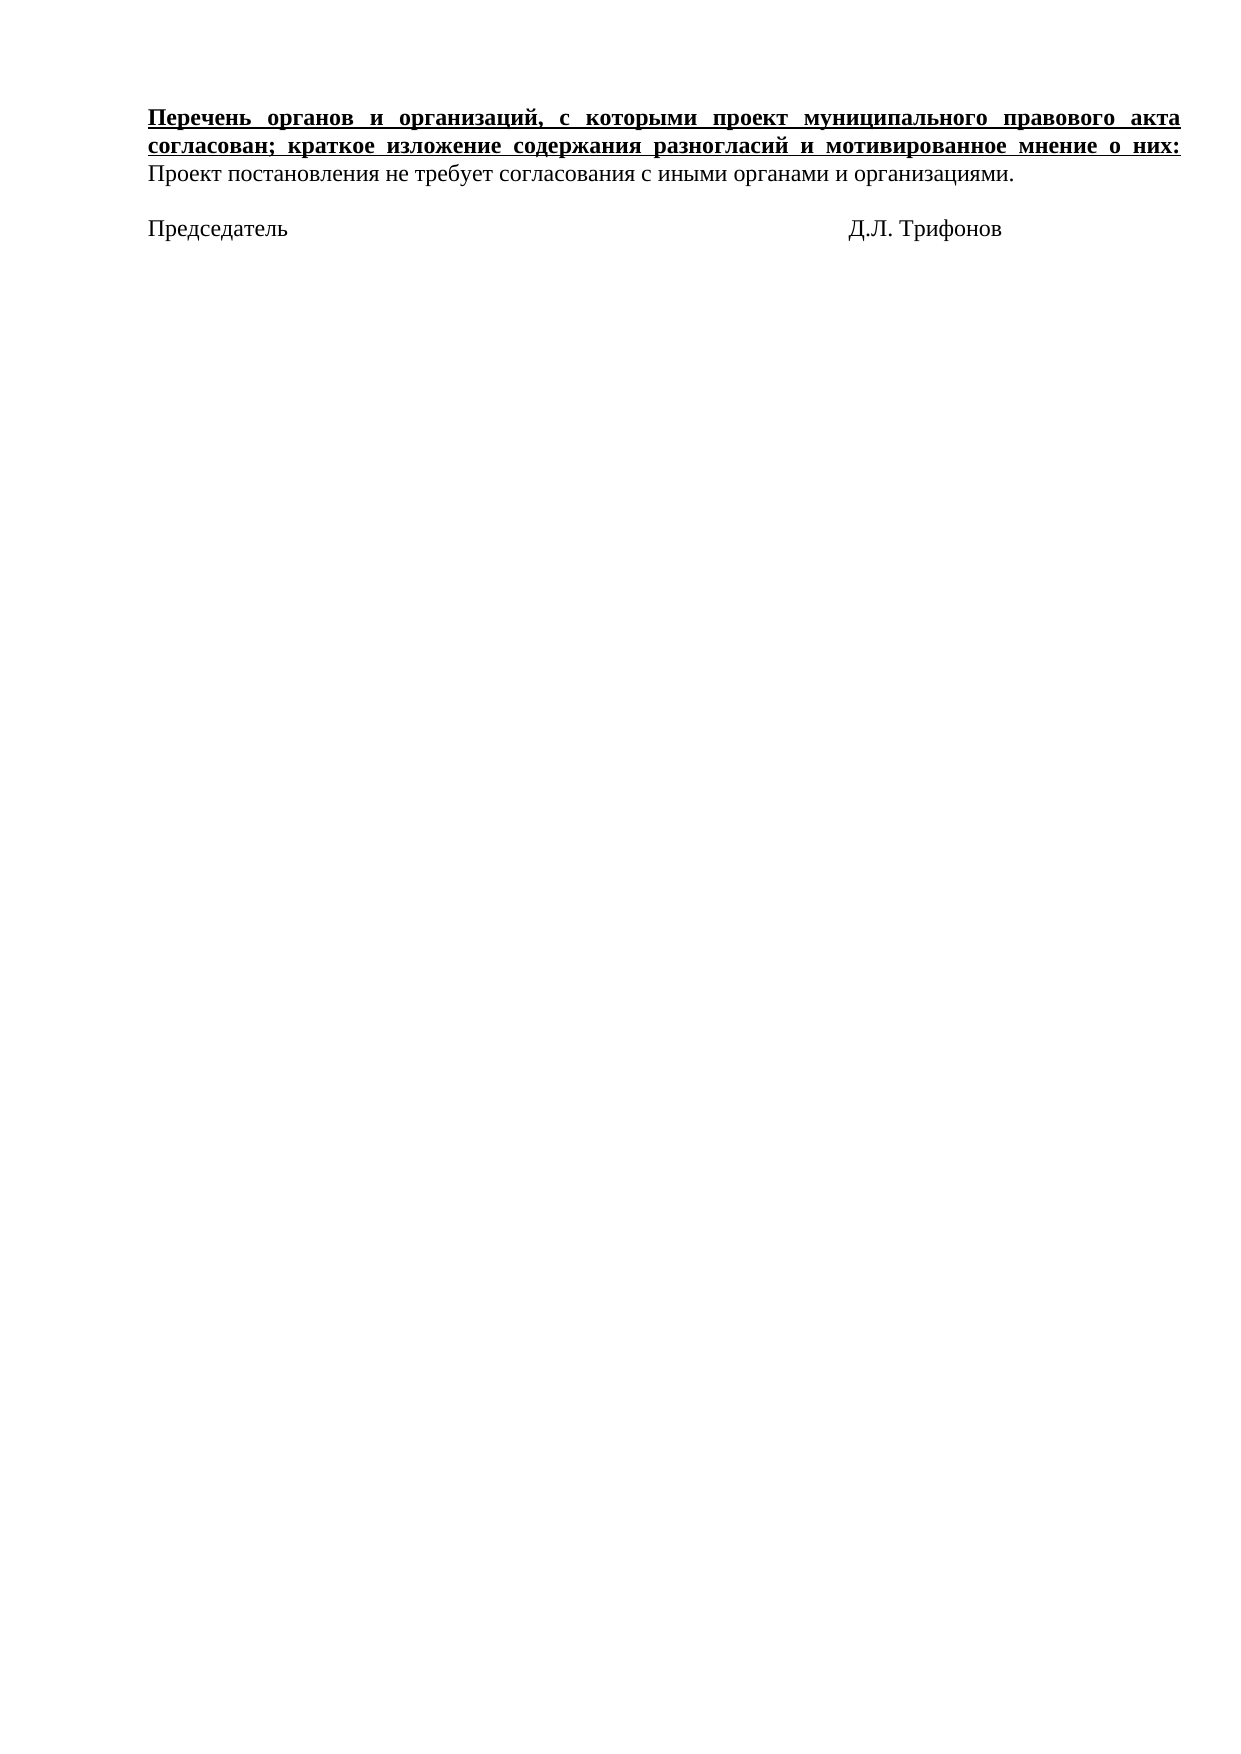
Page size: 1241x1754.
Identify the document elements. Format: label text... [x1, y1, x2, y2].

text Председатель Д.Л. Трифонов [148, 214, 1181, 241]
text Перечень органов и организаций, с которыми проект муниципального правового акта согласован; краткое изложение содержания разногласий и мотивированное мнение о них: Проект постановления не требует согласования с иными органами и организациями. [148, 129, 1181, 155]
text Перечень органов и организаций, с которыми проект муниципального правового акта согласован; краткое изложение содержания разногласий и мотивированное мнение о них: Проект постановления не требует согласования с иными органами и организациями. [148, 103, 1181, 127]
text Перечень органов и организаций, с которыми проект муниципального правового акта согласован; краткое изложение содержания разногласий и мотивированное мнение о них: Проект постановления не требует согласования с иными органами и организациями. [148, 156, 1181, 186]
